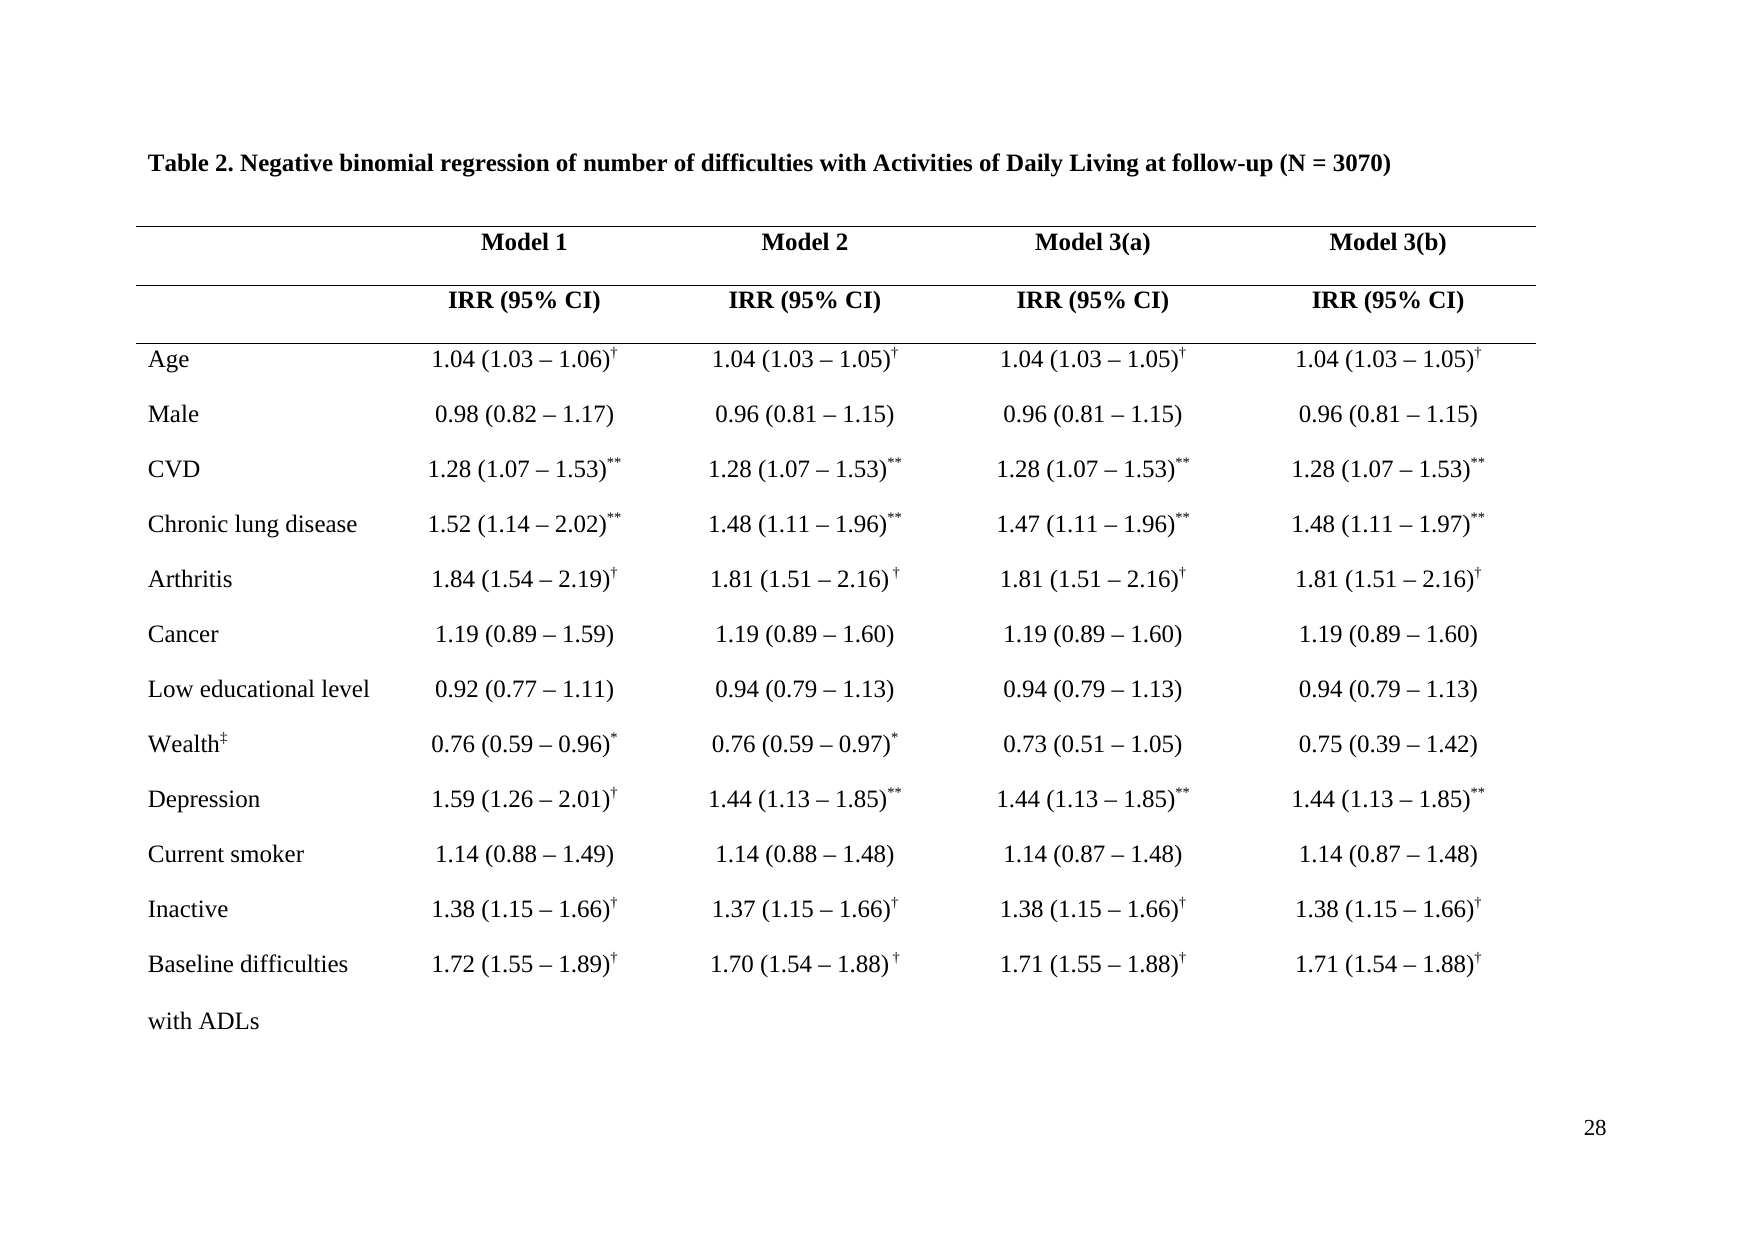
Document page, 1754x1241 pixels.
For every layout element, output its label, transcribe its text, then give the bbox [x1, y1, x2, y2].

table_cell Current smoker [136, 839, 384, 894]
table_cell 1.19 (0.89 – 1.60) [945, 619, 1240, 674]
table_cell 1.14 (0.87 – 1.48) [1240, 839, 1536, 894]
table_cell 1.38 (1.15 – 1.66)† [945, 894, 1240, 949]
table_cell IRR (95% CI) [384, 286, 664, 343]
table_cell Depression [136, 784, 384, 839]
table_cell 1.72 (1.55 – 1.89)† [384, 949, 664, 1061]
table_cell IRR (95% CI) [665, 286, 945, 343]
table_cell 0.75 (0.39 – 1.42) [1240, 729, 1536, 784]
table_cell 1.71 (1.54 – 1.88)† [1240, 949, 1536, 1061]
table_cell 1.81 (1.51 – 2.16)† [945, 564, 1240, 619]
table_cell 0.96 (0.81 – 1.15) [1240, 399, 1536, 454]
table_cell Male [136, 399, 384, 454]
table_cell 1.81 (1.51 – 2.16) † [665, 564, 945, 619]
table_cell 1.81 (1.51 – 2.16)† [1240, 564, 1536, 619]
table_cell Wealth‡ [136, 729, 384, 784]
table_cell 0.76 (0.59 – 0.96)* [384, 729, 664, 784]
table_cell 1.28 (1.07 – 1.53)** [665, 454, 945, 509]
table_cell 1.44 (1.13 – 1.85)** [945, 784, 1240, 839]
table_cell 1.37 (1.15 – 1.66)† [665, 894, 945, 949]
table_cell 1.71 (1.55 – 1.88)† [945, 949, 1240, 1061]
table_cell 0.94 (0.79 – 1.13) [1240, 674, 1536, 729]
table_cell Chronic lung disease [136, 509, 384, 564]
table_cell 1.47 (1.11 – 1.96)** [945, 509, 1240, 564]
table_cell 1.04 (1.03 – 1.05)† [1240, 344, 1536, 399]
table_cell 1.28 (1.07 – 1.53)** [1240, 454, 1536, 509]
table_cell Age [136, 344, 384, 399]
table_cell 1.38 (1.15 – 1.66)† [384, 894, 664, 949]
table_cell IRR (95% CI) [1240, 286, 1536, 343]
table_cell [136, 286, 384, 343]
text Table 2. Negative binomial regression of number of difficulties with Activities of Daily Living at follow-up (N = 3070) [148, 148, 1606, 176]
table_header [136, 227, 384, 284]
table_cell Low educational level [136, 674, 384, 729]
table_header Model 3(b) [1240, 227, 1536, 284]
table_cell Cancer [136, 619, 384, 674]
table_cell Inactive [136, 894, 384, 949]
table_cell 1.28 (1.07 – 1.53)** [384, 454, 664, 509]
table_cell 1.04 (1.03 – 1.05)† [665, 344, 945, 399]
table_cell 1.48 (1.11 – 1.97)** [1240, 509, 1536, 564]
table_cell 0.96 (0.81 – 1.15) [945, 399, 1240, 454]
table_header Model 3(a) [945, 227, 1240, 284]
table_cell 0.94 (0.79 – 1.13) [665, 674, 945, 729]
table_cell Arthritis [136, 564, 384, 619]
table_cell 1.44 (1.13 – 1.85)** [665, 784, 945, 839]
table_cell 1.28 (1.07 – 1.53)** [945, 454, 1240, 509]
table_header Model 1 [384, 227, 664, 284]
table_cell 1.52 (1.14 – 2.02)** [384, 509, 664, 564]
table_cell 1.48 (1.11 – 1.96)** [665, 509, 945, 564]
table_cell 1.14 (0.88 – 1.48) [665, 839, 945, 894]
table_cell 1.59 (1.26 – 2.01)† [384, 784, 664, 839]
table_cell 1.44 (1.13 – 1.85)** [1240, 784, 1536, 839]
table_cell 1.14 (0.88 – 1.49) [384, 839, 664, 894]
table_header Model 2 [665, 227, 945, 284]
table_cell Baseline difficulties with ADLs [136, 949, 384, 1061]
table_cell 1.19 (0.89 – 1.60) [1240, 619, 1536, 674]
table_cell 1.19 (0.89 – 1.60) [665, 619, 945, 674]
table_cell 0.96 (0.81 – 1.15) [665, 399, 945, 454]
table_cell 0.76 (0.59 – 0.97)* [665, 729, 945, 784]
table_cell 1.84 (1.54 – 2.19)† [384, 564, 664, 619]
table_cell 1.04 (1.03 – 1.06)† [384, 344, 664, 399]
table_cell 1.38 (1.15 – 1.66)† [1240, 894, 1536, 949]
table_cell 1.04 (1.03 – 1.05)† [945, 344, 1240, 399]
table_cell 1.70 (1.54 – 1.88) † [665, 949, 945, 1061]
table_cell 0.98 (0.82 – 1.17) [384, 399, 664, 454]
table_cell CVD [136, 454, 384, 509]
table_cell 1.14 (0.87 – 1.48) [945, 839, 1240, 894]
table_cell IRR (95% CI) [945, 286, 1240, 343]
table_cell 1.19 (0.89 – 1.59) [384, 619, 664, 674]
table_cell 0.92 (0.77 – 1.11) [384, 674, 664, 729]
table_cell 0.73 (0.51 – 1.05) [945, 729, 1240, 784]
table_cell 0.94 (0.79 – 1.13) [945, 674, 1240, 729]
